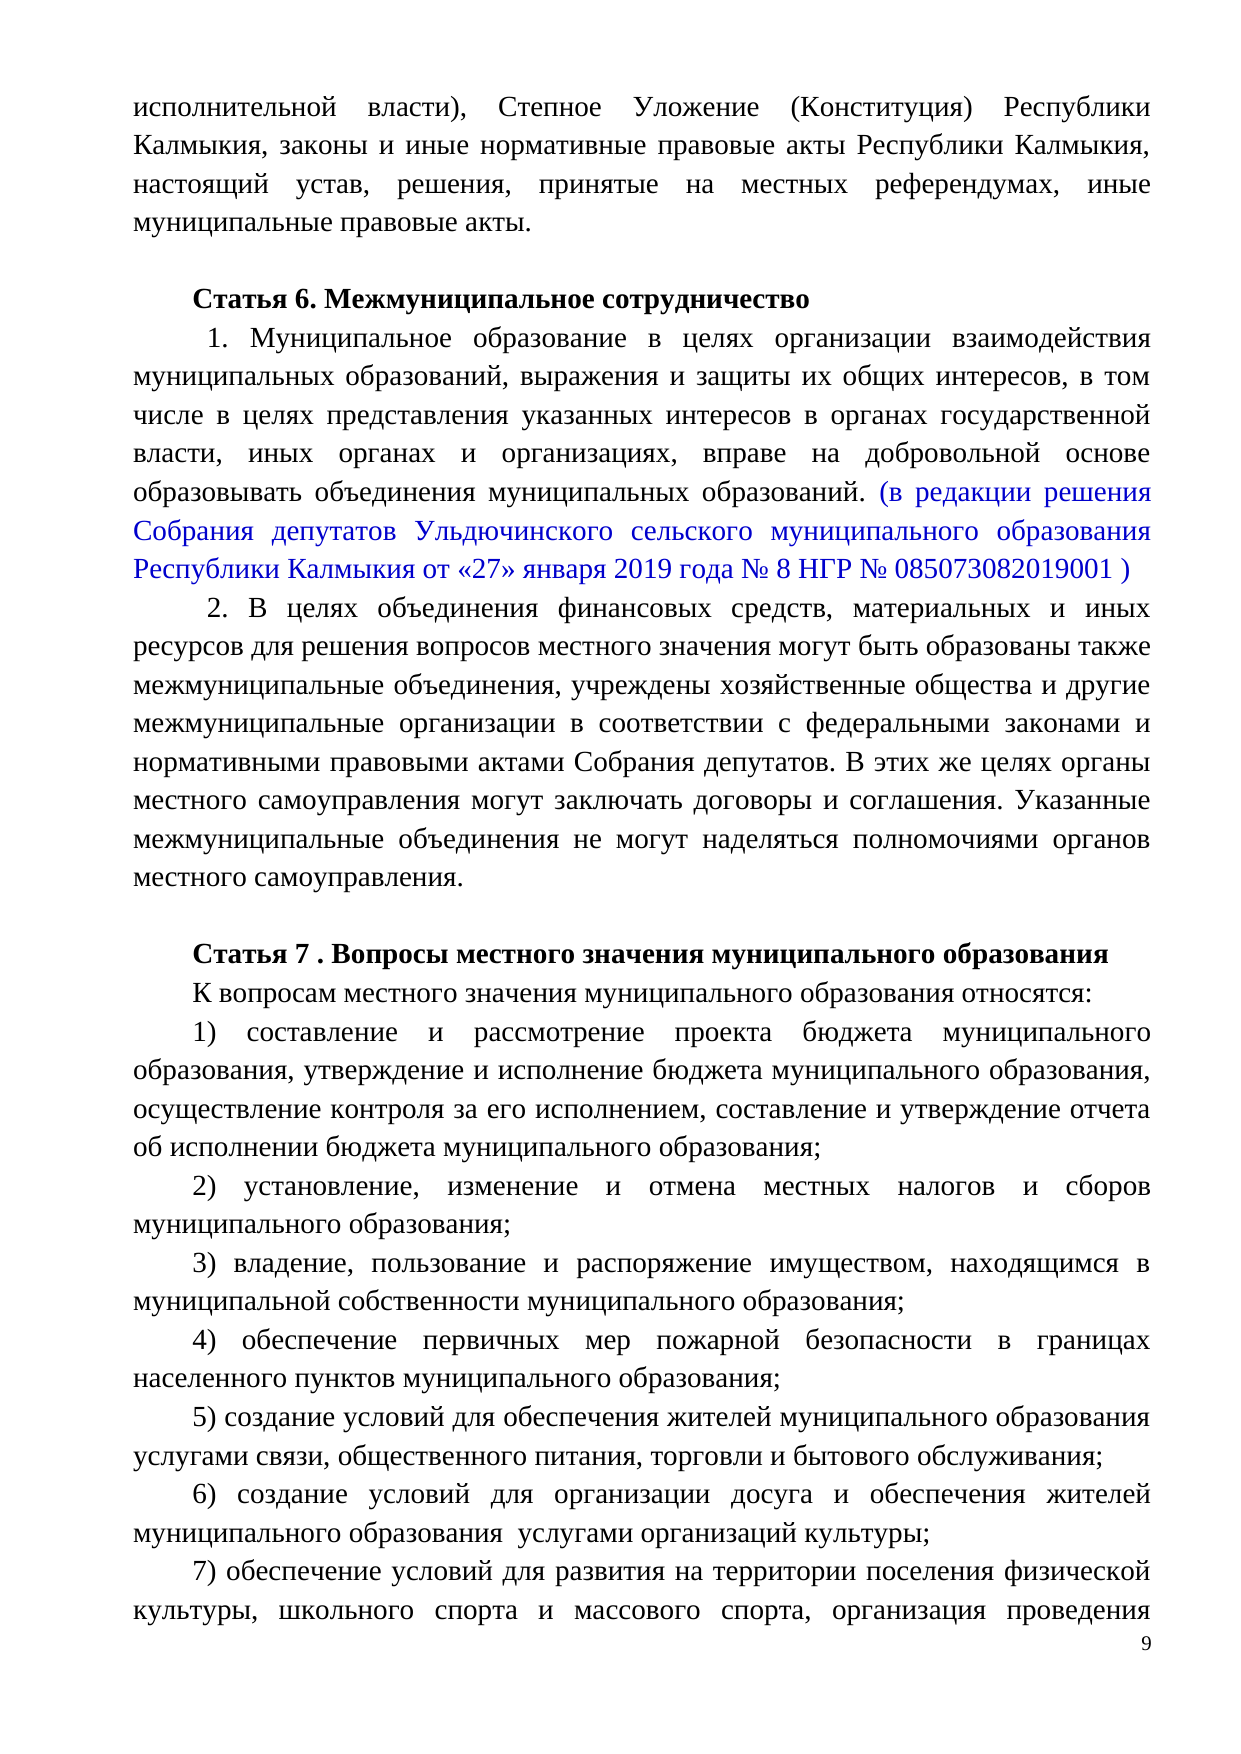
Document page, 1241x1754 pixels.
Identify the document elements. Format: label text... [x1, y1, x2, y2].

text 6) создание условий для организации досуга и обеспечения жителей муниципального образования услугами организаций культуры; [133, 1476, 1151, 1548]
text Статья 6. Межмуниципальное сотрудничество [133, 281, 1151, 315]
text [133, 1553, 1151, 1625]
text 5) создание условий для обеспечения жителей муниципального образования услугами связи, общественного питания, торговли и бытового обслуживания; [133, 1399, 1151, 1471]
text 1) составление и рассмотрение проекта бюджета муниципального образования, утверждение и исполнение бюджета муниципального образования, осуществление контроля за его исполнением, составление и утверждение отчета об исполнении бюджета муниципального образования; [133, 1014, 1151, 1163]
text 3) владение, пользование и распоряжение имуществом, находящимся в муниципальной собственности муниципального образования; [133, 1245, 1151, 1317]
text 4) обеспечение первичных мер пожарной безопасности в границах населенного пунктов муниципального образования; [133, 1322, 1151, 1394]
text 2. В целях объединения финансовых средств, материальных и иных ресурсов для решения вопросов местного значения могут быть образованы также межмуниципальные объединения, учреждены хозяйственные общества и другие межмуниципальные организации в соответствии с федеральными законами и нормативными правовыми актами Собрания депутатов. В этих же целях органы местного самоуправления могут заключать договоры и соглашения. Указанные межмуниципальные объединения не могут наделяться полномочиями органов местного самоуправления. [133, 590, 1151, 893]
text Статья 7 . Вопросы местного значения муниципального образования [133, 937, 1151, 970]
text 1. Муниципальное образование в целях организации взаимодействия муниципальных образований, выражения и защиты их общих интересов, в том числе в целях представления указанных интересов в органах государственной власти, иных органах и организациях, вправе на добровольной основе образовывать объединения муниципальных образований. (в редакции решения Собрания депутатов Ульдючинского сельского муниципального образования Республики Калмыкия от «27» января 2019 года № 8 НГР № 085073082019001 ) [133, 320, 1151, 585]
text К вопросам местного значения муниципального образования относятся: [133, 975, 1151, 1009]
text 2) установление, изменение и отмена местных налогов и сборов муниципального образования; [133, 1168, 1151, 1240]
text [133, 89, 1151, 238]
